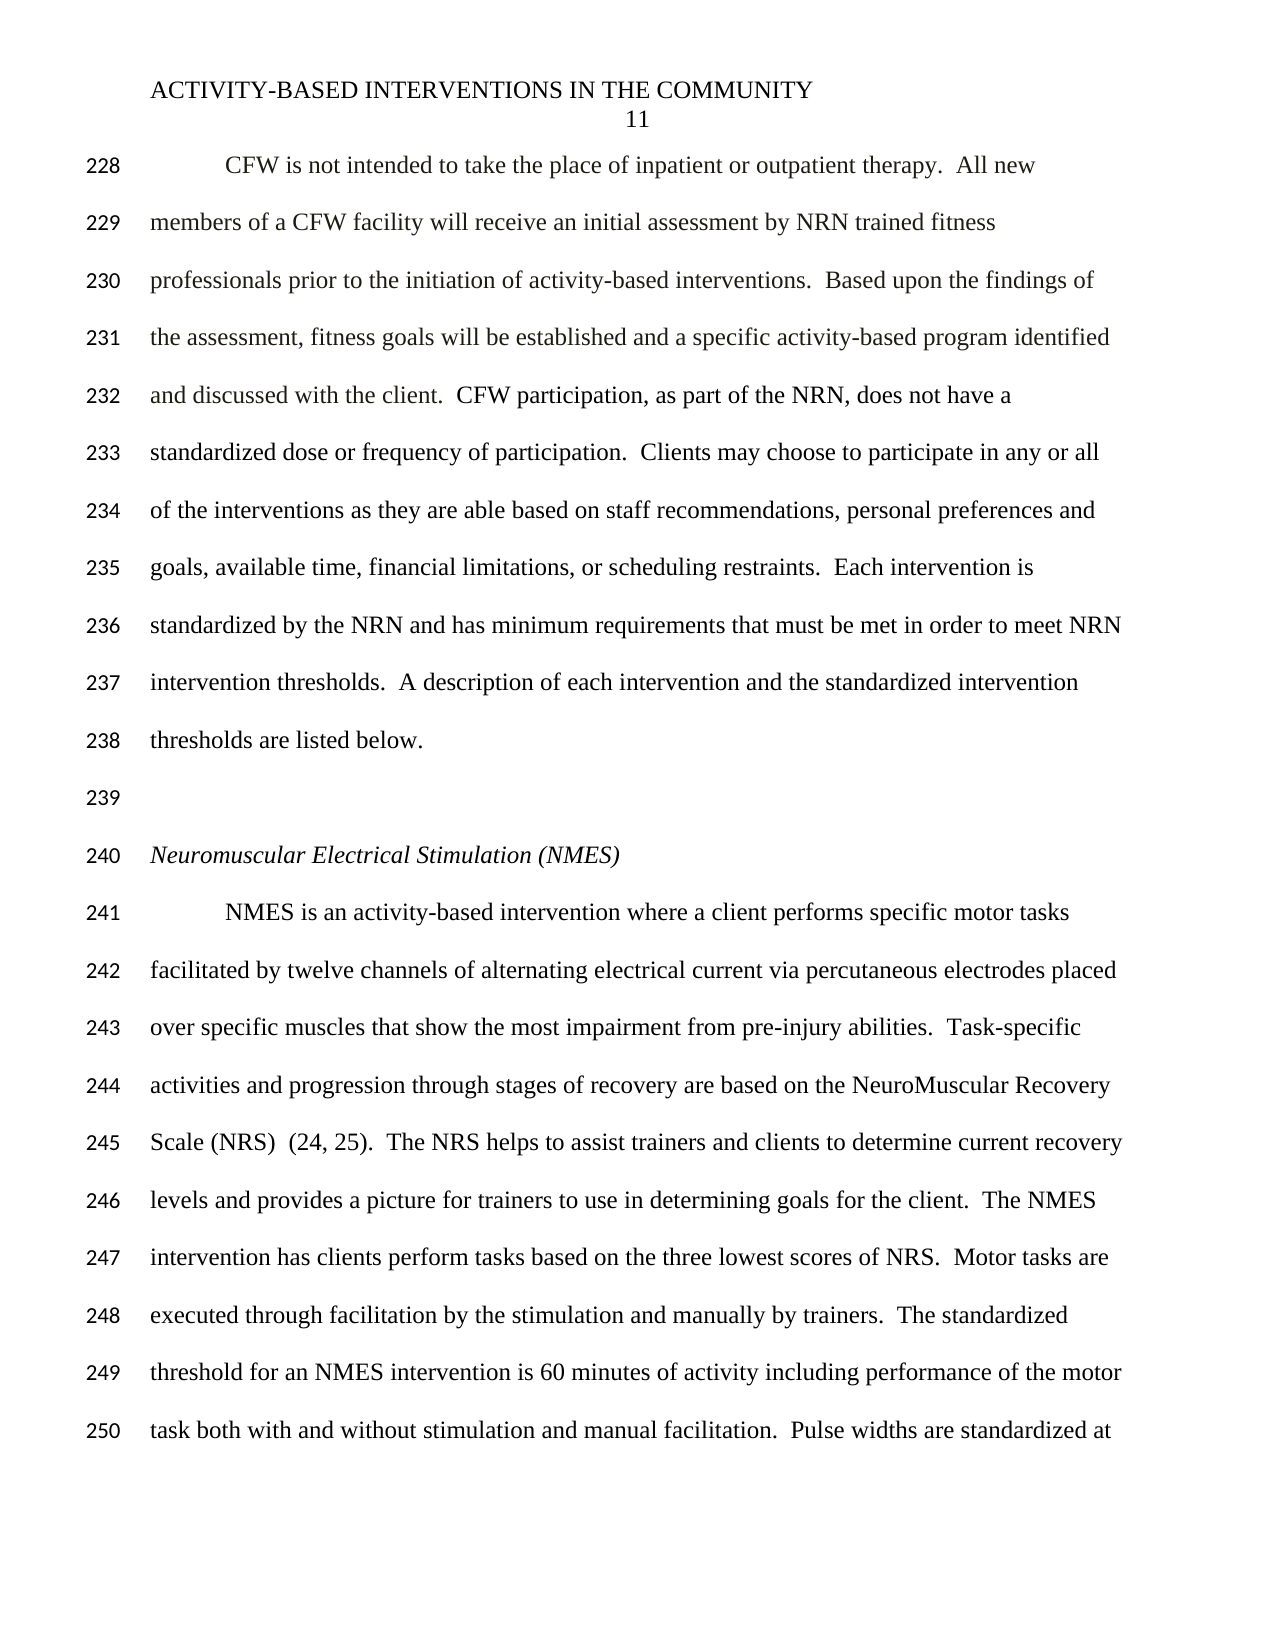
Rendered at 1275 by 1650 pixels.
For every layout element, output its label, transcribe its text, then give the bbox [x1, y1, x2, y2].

subtitle Neuromuscular Electrical Stimulation (NMES) [150, 840, 1125, 869]
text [150, 897, 1125, 1444]
text CFW is not intended to take the place of inpatient or outpatient therapy. All new members of a CFW facility will receive an initial assessment by NRN trained fitness professionals prior to the initiation of activity-based interventions. Based upon the findings of the assessment, fitness goals will be established and a specific activity-based program identified and discussed with the client. CFW participation, as part of the NRN, does not have a standardized dose or frequency of participation. Clients may choose to participate in any or all of the interventions as they are able based on staff recommendations, personal preferences and goals, available time, financial limitations, or scheduling restraints. Each intervention is standardized by the NRN and has minimum requirements that must be met in order to meet NRN intervention thresholds. A description of each intervention and the standardized intervention thresholds are listed below. [150, 150, 1125, 754]
